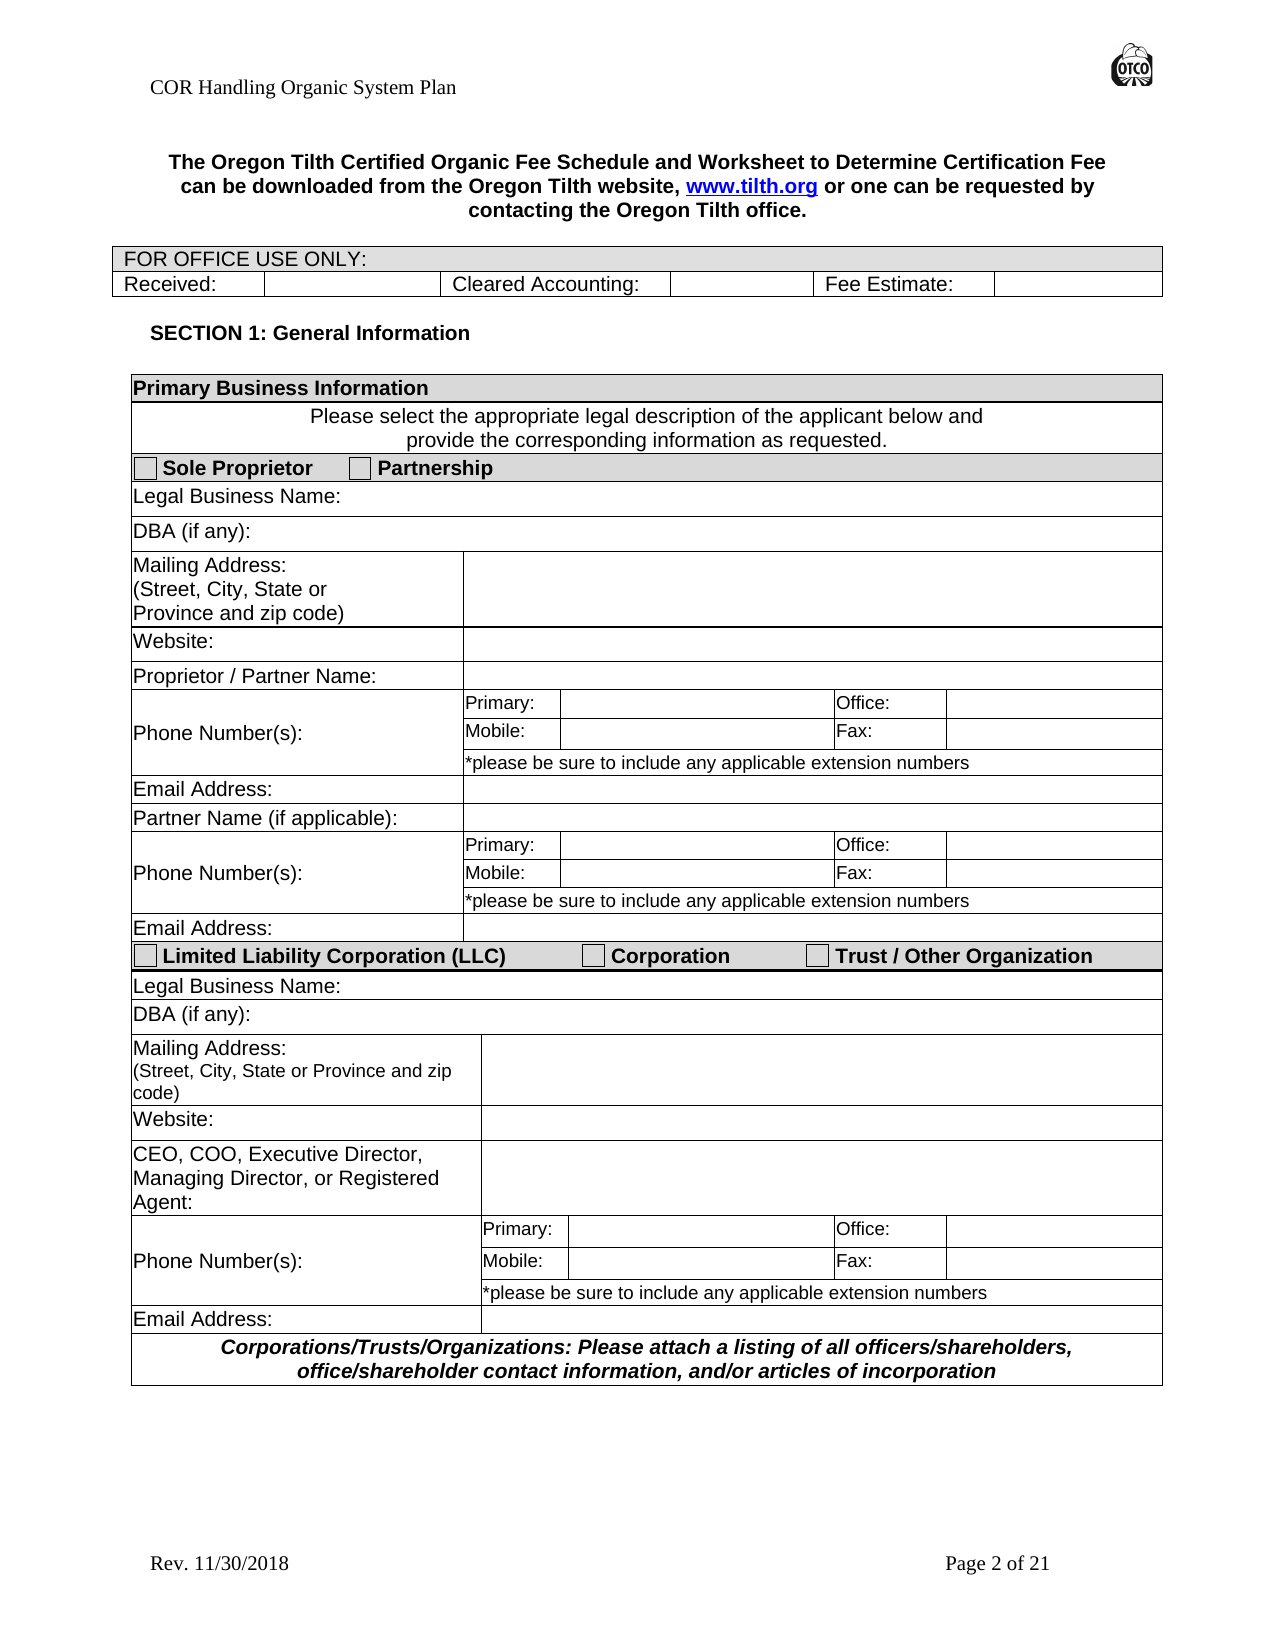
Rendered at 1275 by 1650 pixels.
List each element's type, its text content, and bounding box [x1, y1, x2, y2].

table_cell [265, 272, 440, 296]
table_cell [947, 1248, 1162, 1279]
table_cell Primary: [482, 1216, 568, 1247]
table_cell [482, 1306, 1162, 1333]
table_cell [947, 719, 1162, 749]
table_cell Received: [113, 272, 264, 296]
table_cell Phone Number(s): [132, 832, 463, 913]
table_cell [671, 272, 813, 296]
table_cell Legal Business Name: [132, 482, 1162, 516]
table_cell Fax: [835, 719, 946, 749]
table_cell Corporations/Trusts/Organizations: Please attach a listing of all officers/shareholders, office/shareholder contact information, and/or articles of incorporation [132, 1334, 1162, 1384]
table_cell Office: [835, 690, 946, 717]
table_cell [995, 272, 1162, 296]
table_cell [464, 628, 1162, 661]
table_cell CEO, COO, Executive Director, Managing Director, or Registered Agent: [132, 1141, 481, 1215]
table_cell Primary: [464, 690, 560, 717]
table_cell [464, 662, 1162, 689]
table_cell Website: [132, 1106, 481, 1139]
table_cell Fax: [835, 860, 946, 887]
table_cell Sole Proprietor Partnership [132, 454, 1162, 481]
table_cell [482, 1141, 1162, 1215]
table_cell Please select the appropriate legal description of the applicant below and provide the corresponding information as requested. [132, 403, 1162, 453]
table_cell Fee Estimate: [814, 272, 994, 296]
table_cell Office: [835, 832, 946, 859]
text The Oregon Tilth Certified Organic Fee Schedule and Worksheet to Determine Certification Fee can be downloaded from the Oregon Tilth website, www.tilth.org or one can be requested by contacting the Oregon Tilth office. [150, 150, 1125, 222]
table_cell Mailing Address: (Street, City, State or Province and zip code) [132, 552, 463, 626]
table_cell [464, 552, 1162, 626]
table_cell [947, 860, 1162, 887]
picture [1110, 43, 1153, 85]
table_cell DBA (if any): [132, 1000, 1162, 1034]
table_cell Mailing Address: (Street, City, State or Province and zip code) [132, 1035, 481, 1105]
table_cell Primary: [464, 832, 560, 859]
table_cell [464, 776, 1162, 803]
table_cell Phone Number(s): [132, 1216, 481, 1304]
table_cell [947, 690, 1162, 717]
table_cell Mobile: [464, 860, 560, 887]
table_cell Cleared Accounting: [441, 272, 670, 296]
text SECTION 1: General Information [150, 321, 1125, 345]
table_cell Website: [132, 628, 463, 661]
table_cell [947, 1216, 1162, 1247]
table_cell [561, 719, 834, 749]
table_cell Email Address: [132, 776, 463, 803]
table_cell Email Address: [132, 1306, 481, 1333]
table_cell Phone Number(s): [132, 690, 463, 775]
table_cell Partner Name (if applicable): [132, 804, 463, 831]
table_cell Office: [835, 1216, 946, 1247]
table_cell [464, 914, 1162, 941]
table_cell [561, 860, 834, 887]
table_cell Fax: [835, 1248, 946, 1279]
table_cell *please be sure to include any applicable extension numbers [464, 888, 1162, 913]
table_header FOR OFFICE USE ONLY: [113, 247, 1162, 271]
table_cell Proprietor / Partner Name: [132, 662, 463, 689]
table_cell [947, 832, 1162, 859]
table_cell Mobile: [464, 719, 560, 749]
table_header Primary Business Information [132, 375, 1162, 401]
table_cell Email Address: [132, 914, 463, 941]
table_cell *please be sure to include any applicable extension numbers [482, 1280, 1162, 1304]
table_cell [561, 690, 834, 717]
table_cell Legal Business Name: [132, 972, 1162, 999]
table_cell [561, 832, 834, 859]
table_cell [482, 1106, 1162, 1139]
table_cell DBA (if any): [132, 517, 1162, 551]
table_cell *please be sure to include any applicable extension numbers [464, 750, 1162, 775]
table_cell Mobile: [482, 1248, 568, 1279]
table_cell Limited Liability Corporation (LLC) Corporation Trust / Other Organization [132, 942, 1162, 969]
table_cell [464, 804, 1162, 831]
table_cell [569, 1248, 834, 1279]
table_cell [482, 1035, 1162, 1105]
table_cell [569, 1216, 834, 1247]
